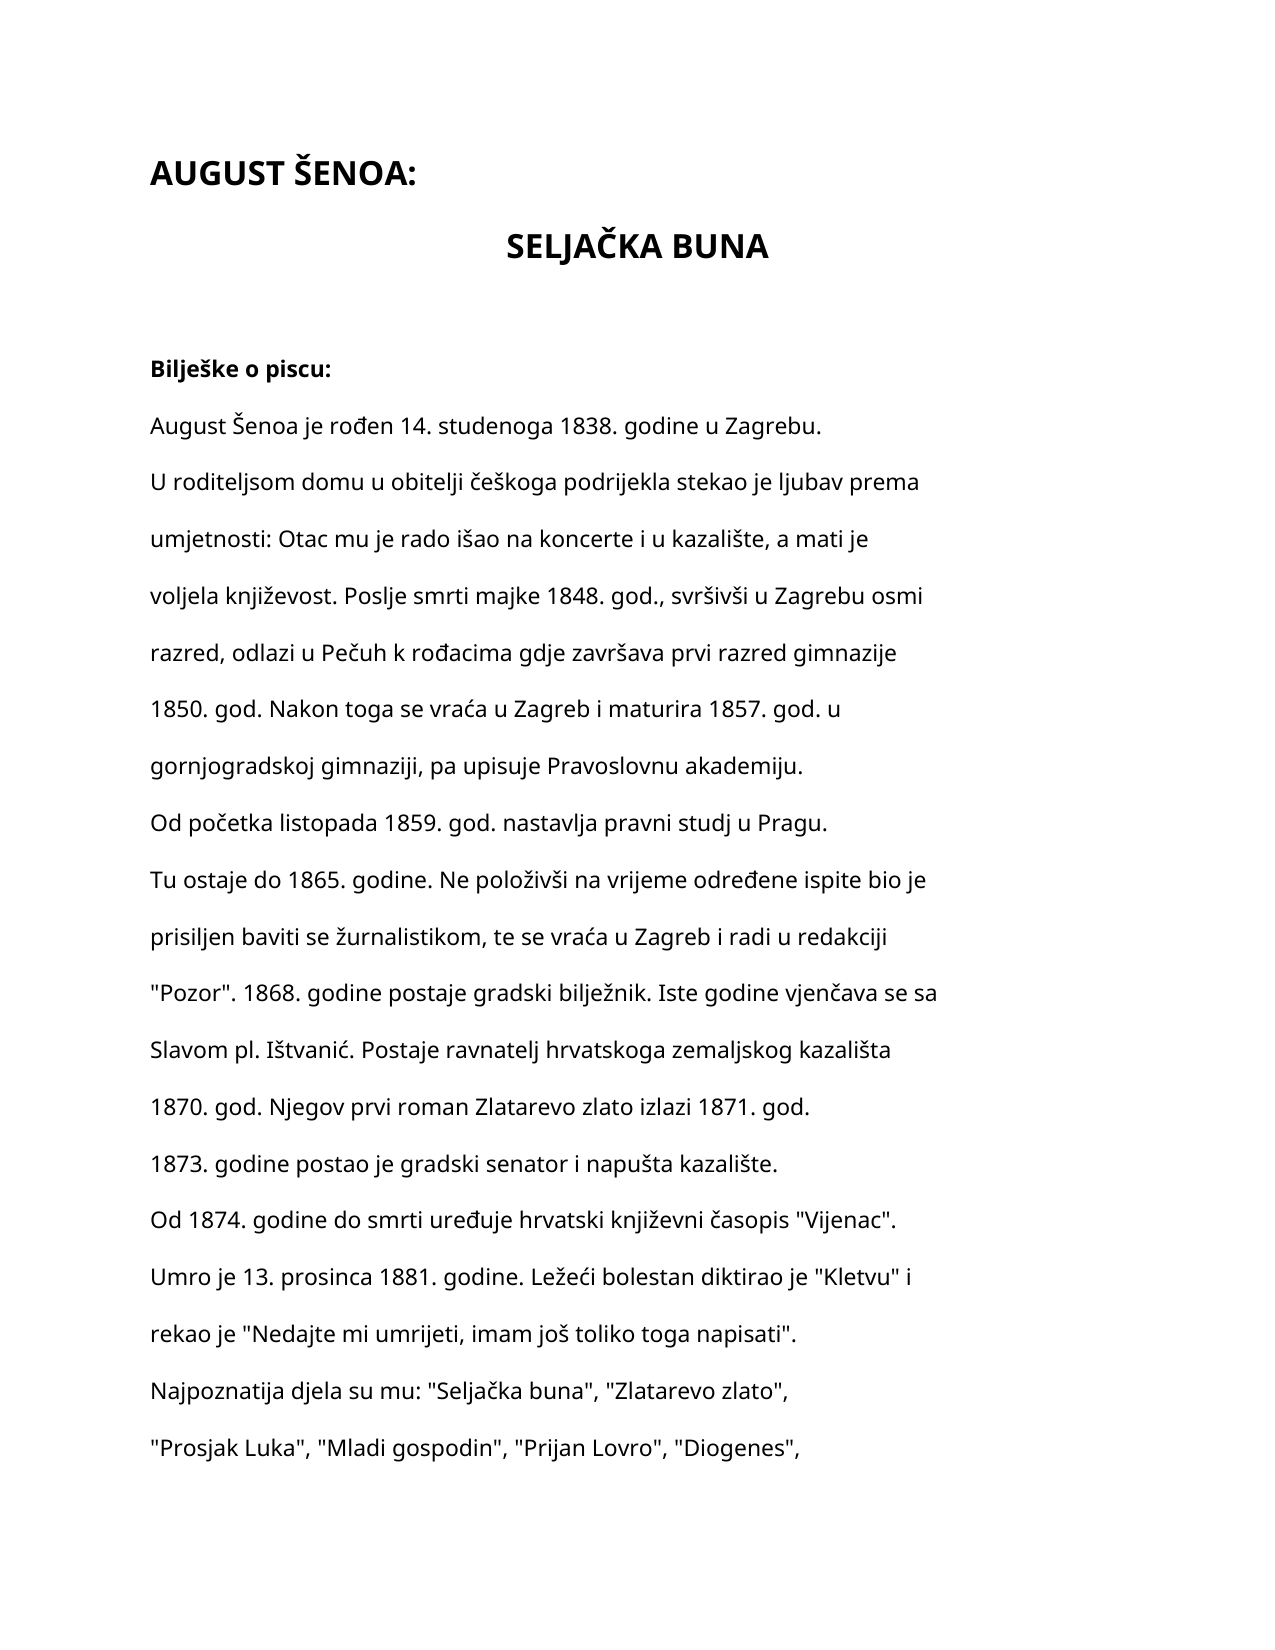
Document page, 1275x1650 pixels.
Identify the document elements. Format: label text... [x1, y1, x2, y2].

text "Prosjak Luka", "Mladi gospodin", "Prijan Lovro", "Diogenes", [150, 1431, 1125, 1463]
text 1873. godine postao je gradski senator i napušta kazalište. [150, 1148, 1125, 1179]
text gornjogradskoj gimnaziji, pa upisuje Pravoslovnu akademiju. [150, 750, 1125, 781]
text 1870. god. Njegov prvi roman Zlatarevo zlato izlazi 1871. god. [150, 1091, 1125, 1122]
text August Šenoa je rođen 14. studenoga 1838. godine u Zagrebu. [150, 409, 1125, 441]
text Umro je 13. prosinca 1881. godine. Ležeći bolestan diktirao je "Kletvu" i [150, 1261, 1125, 1292]
text rekao je "Nedajte mi umrijeti, imam još toliko toga napisati". [150, 1318, 1125, 1349]
text Bilješke o piscu: [150, 353, 1125, 384]
text prisiljen baviti se žurnalistikom, te se vraća u Zagreb i radi u redakciji [150, 921, 1125, 952]
text Najpoznatija djela su mu: "Seljačka buna", "Zlatarevo zlato", [150, 1375, 1125, 1406]
text umjetnosti: Otac mu je rado išao na koncerte i u kazalište, a mati je [150, 523, 1125, 554]
text "Pozor". 1868. godine postaje gradski bilježnik. Iste godine vjenčava se sa [150, 977, 1125, 1008]
text voljela književost. Poslje smrti majke 1848. god., svršivši u Zagrebu osmi [150, 580, 1125, 611]
text 1850. god. Nakon toga se vraća u Zagreb i maturira 1857. god. u [150, 693, 1125, 725]
text SELJAČKA BUNA [150, 223, 1125, 268]
text Od 1874. godine do smrti uređuje hrvatski književni časopis "Vijenac". [150, 1204, 1125, 1236]
text AUGUST ŠENOA: [150, 150, 1125, 195]
text Slavom pl. Ištvanić. Postaje ravnatelj hrvatskoga zemaljskog kazališta [150, 1034, 1125, 1065]
text U roditeljsom domu u obitelji češkoga podrijekla stekao je ljubav prema [150, 466, 1125, 498]
text razred, odlazi u Pečuh k rođacima gdje završava prvi razred gimnazije [150, 637, 1125, 668]
text Od početka listopada 1859. god. nastavlja pravni studj u Pragu. [150, 807, 1125, 838]
text Tu ostaje do 1865. godine. Ne položivši na vrijeme određene ispite bio je [150, 864, 1125, 895]
